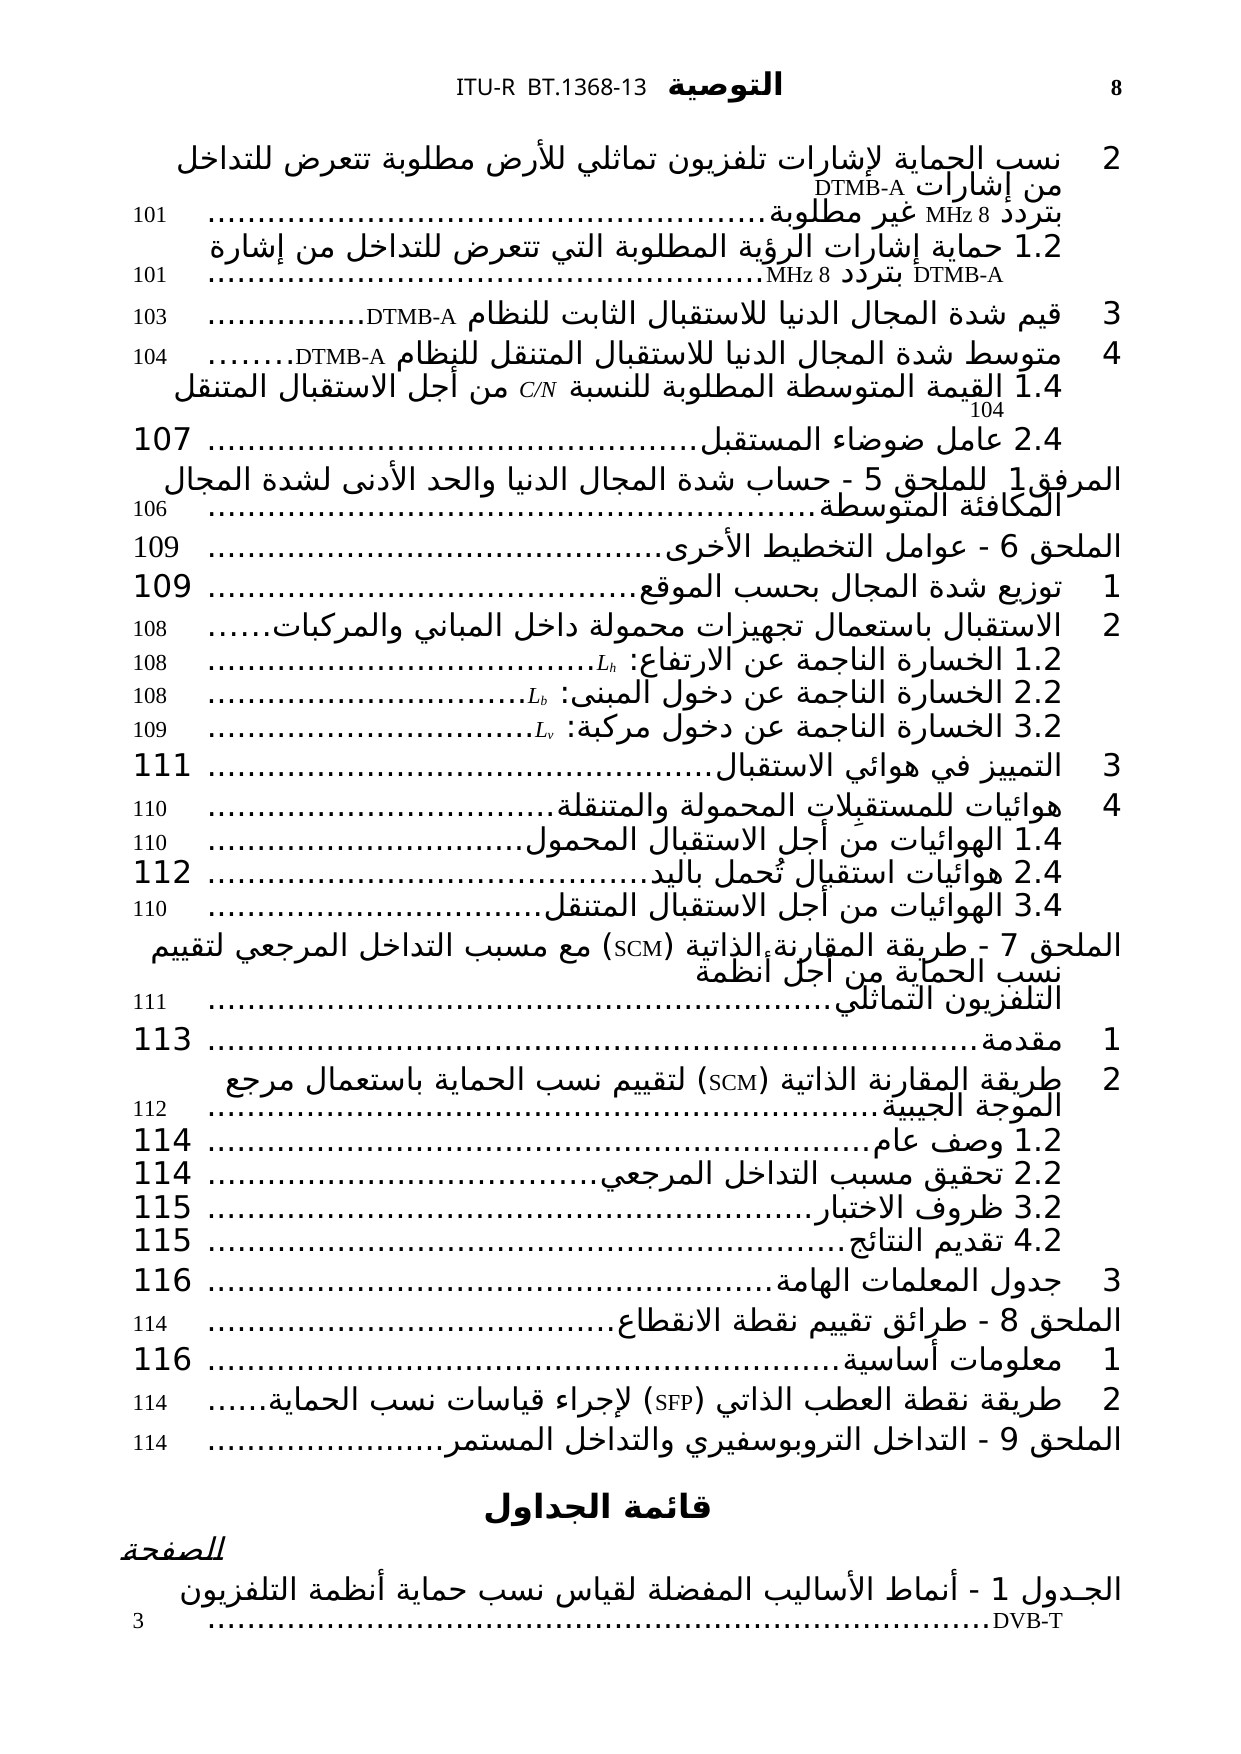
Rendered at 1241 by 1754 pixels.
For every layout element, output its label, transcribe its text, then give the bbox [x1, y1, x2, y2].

text الجـدول 1 - أنماط الأساليب المفضلة لقياس نسب حماية أنظمة التلفزيون DVB-T 3 [133, 1578, 1122, 1635]
text 4 متوسط شدة المجال الدنيا للاستقبال المتنقل للنظام DTMB-A 104 [604, 342, 813, 369]
text 1.2 حماية إشارات الرؤية المطلوبة التي تتعرض للتداخل من إشارة DTMB-A بتردد MHz 8 101 [133, 236, 1063, 290]
text المرفق1 للملحق 5 - حساب شدة المجال الدنيا والحد الأدنى لشدة المجال المكافئة المتوسطة 106 [133, 469, 1122, 523]
text الملحق 8 - طرائق تقييم نقطة الانقطاع 114 [133, 1309, 947, 1336]
text 2.2 تحقيق مسبب التداخل المرجعي 114 [668, 1163, 1063, 1190]
text 2 الاستقبال باستعمال تجهيزات محمولة داخل المباني والمركبات 108 [343, 615, 1122, 642]
text الملحق 9 - التداخل التروبوسفيري والتداخل المستمر 114 [133, 1428, 848, 1456]
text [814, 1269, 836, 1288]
text 1 مقدمة 113 [133, 1029, 1122, 1056]
text 4.2 تقديم النتائج 115 [133, 1230, 1063, 1257]
text 4 متوسط شدة المجال الدنيا للاستقبال المتنقل للنظام DTMB-A 104 [133, 342, 506, 369]
text 2.4 عامل ضوضاء المستقبل 107 [133, 429, 1063, 456]
text 2.2 الخسارة الناجمة عن دخول المبنى: Lb 108 [133, 682, 1063, 709]
text 3.2 ظروف الاختبار 115 [133, 1196, 983, 1224]
text 2 طريقة المقارنة الذاتية (SCM) لتقييم نسب الحماية باستعمال مرجع الموجة الجيبية 112 [133, 1069, 1122, 1123]
text 1 توزيع شدة المجال بحسب الموقع 109 [133, 576, 708, 603]
text 4 هوائيات للمستقبِلات المحمولة والمتنقلة 110 [714, 795, 1122, 822]
text الملحق 7 - طريقة المقارنة الذاتية (SCM) مع مسبب التداخل المرجعي لتقييم نسب الحماية من أجل أنظمة التلفزيون التماثلي 111 [133, 935, 1122, 1017]
text 2 نسب الحماية لإشارات تلفزيون تماثلي للأرض مطلوبة تتعرض للتداخل من إشارات DTMB-A بتردد MHz 8 غير مطلوبة 101 [133, 148, 1122, 229]
text 2.2 تحقيق مسبب التداخل المرجعي 114 [133, 1163, 699, 1190]
text 3 التمييز في هوائي الاستقبال 111 [133, 755, 1048, 782]
text 2 الاستقبال باستعمال تجهيزات محمولة داخل المباني والمركبات 108 [133, 615, 374, 642]
text 2 طريقة نقطة العطب الذاتي (SFP) لإجراء قياسات نسب الحماية 114 [133, 1389, 1041, 1416]
text 3.4 الهوائيات من أجل الاستقبال المتنقل 110 [133, 895, 989, 922]
text 3.2 الخسارة الناجمة عن دخول مركبة: Lv 109 [133, 716, 1063, 743]
text الصفحة [118, 1537, 1122, 1566]
text 4 هوائيات للمستقبِلات المحمولة والمتنقلة 110 [133, 795, 781, 822]
text 3 التمييز في هوائي الاستقبال 111 [988, 755, 1122, 782]
text 2.4 هوائيات استقبال تُحمل باليد 112 [133, 862, 1063, 889]
text الملحق 9 - التداخل التروبوسفيري والتداخل المستمر 114 [825, 1428, 1079, 1456]
text 1.4 الهوائيات من أجل الاستقبال المحمول 110 [133, 828, 623, 856]
text 4 متوسط شدة المجال الدنيا للاستقبال المتنقل للنظام DTMB-A 104 [807, 342, 1122, 369]
text 1.4 الهوائيات من أجل الاستقبال المحمول 110 [556, 828, 989, 856]
text 3 قيم شدة المجال الدنيا للاستقبال الثابت للنظام DTMB-A 103 [133, 303, 1122, 330]
text 1 معلومات أساسية 116 [1013, 1349, 1122, 1376]
text 1.2 الخسارة الناجمة عن الارتفاع: Lh 108 [133, 649, 1063, 676]
text 1.4 القيمة المتوسطة المطلوبة للنسبة C/N من أجل الاستقبال المتنقل 104 [133, 376, 1063, 423]
text 3.2 ظروف الاختبار 115 [969, 1196, 1063, 1224]
text الملحق 6 - عوامل التخطيط الأخرى 109 [133, 536, 1079, 563]
text 1.2 وصف عام 114 [133, 1129, 1063, 1157]
text قائمة الجداول [133, 1495, 1063, 1524]
text الملحق 8 - طرائق تقييم نقطة الانقطاع 114 [934, 1309, 1079, 1336]
text 3 جدول المعلمات الهامة 116 [133, 1269, 822, 1297]
text 3 جدول المعلمات الهامة 116 [828, 1269, 1122, 1297]
text 1 توزيع شدة المجال بحسب الموقع 109 [679, 576, 1122, 603]
text 1 معلومات أساسية 116 [133, 1349, 1024, 1376]
